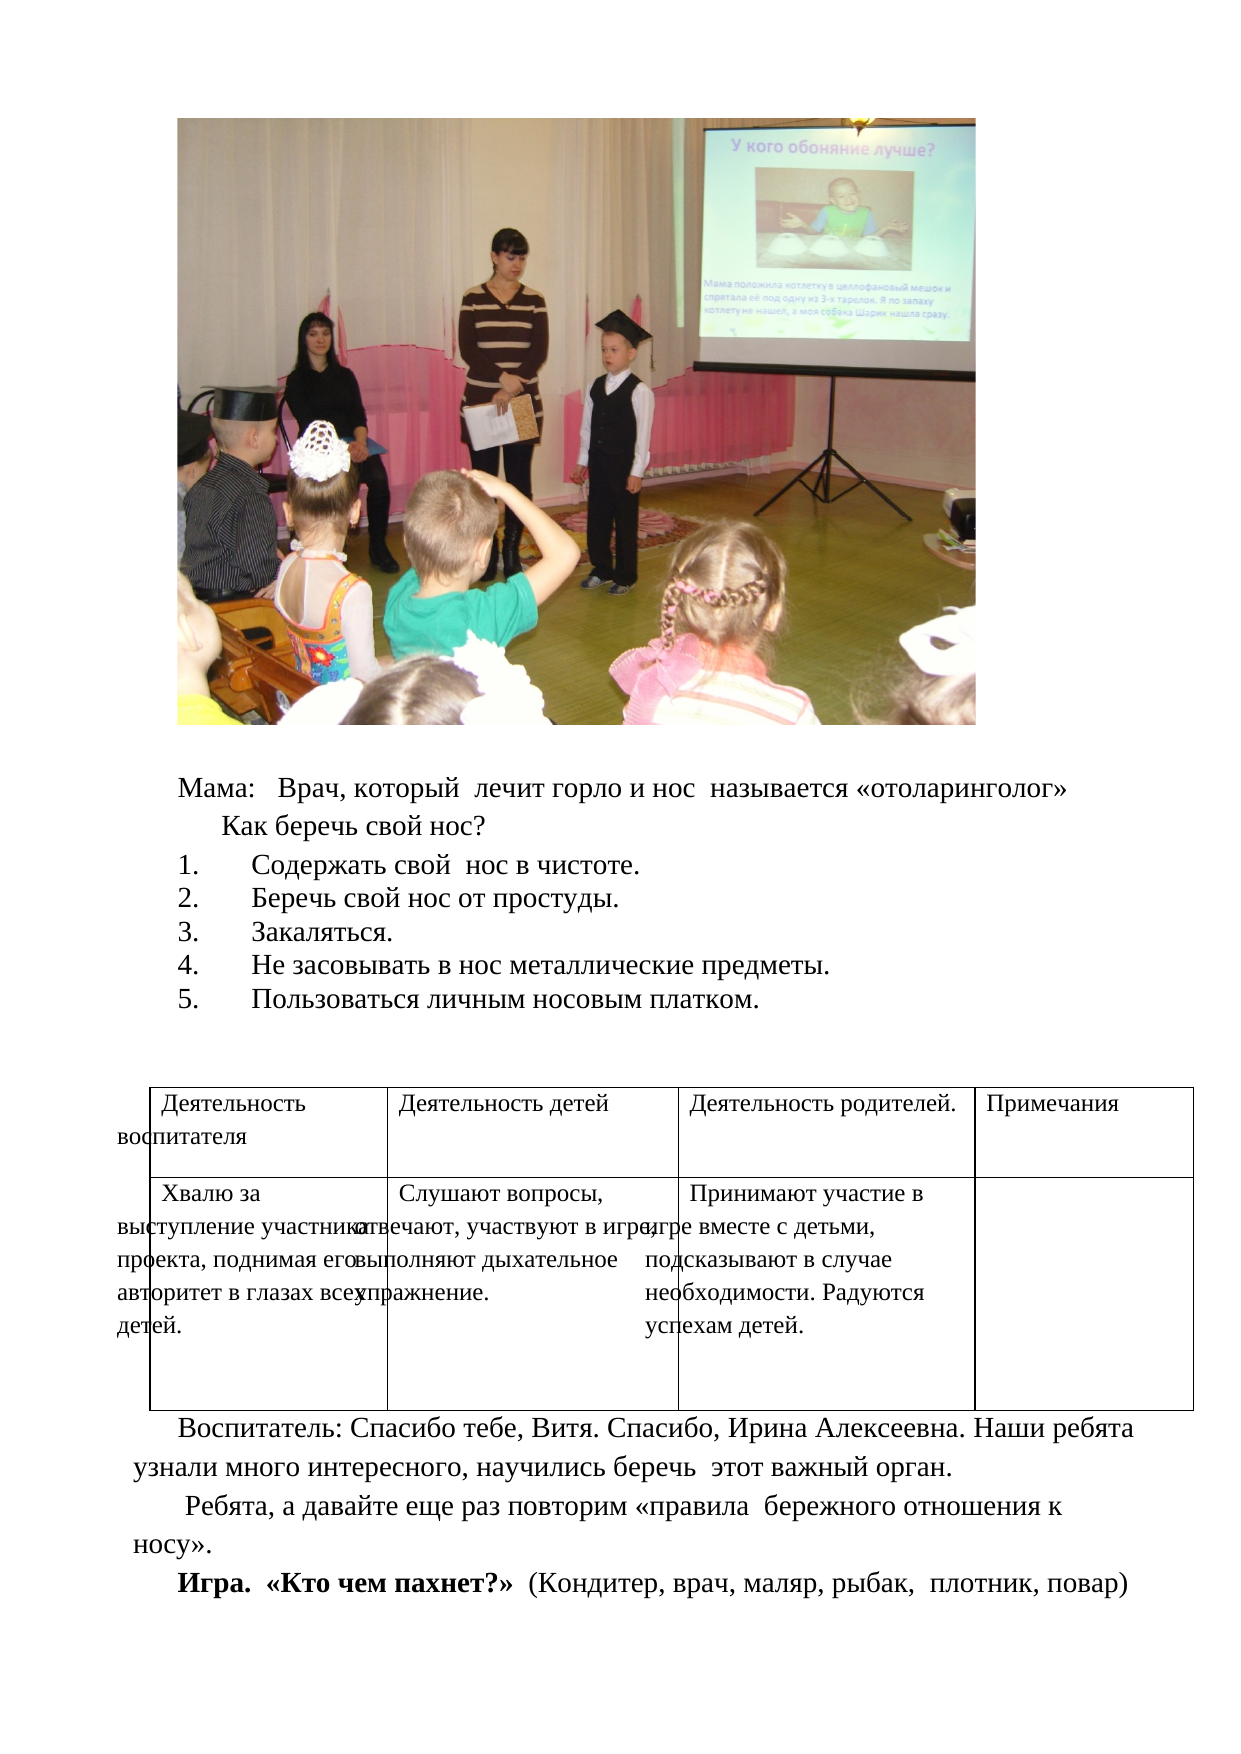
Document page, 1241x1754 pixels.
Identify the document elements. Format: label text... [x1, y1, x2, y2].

text Мама: Врач, который лечит горло и нос называется «отоларинголог» [133, 770, 1137, 803]
list Пользоваться личным носовым платком. [133, 981, 1137, 1014]
text Игра. «Кто чем пахнет?» (Кондитер, врач, маляр, рыбак, плотник, повар) [133, 1565, 1137, 1598]
table_cell Принимают участие в игре вместе с детьми, подсказывают в случае необходимости. Радуются успехам детей. [679, 1178, 974, 1409]
picture [177, 118, 976, 725]
text Как беречь свой нос? [133, 808, 1137, 842]
list Беречь свой нос от простуды. [133, 880, 1137, 914]
table_cell Хвалю за выступление участника проекта, поднимая его авторитет в глазах всех детей. [151, 1178, 387, 1409]
table_header Деятельность детей [388, 1088, 678, 1177]
list Закаляться. [133, 914, 1137, 947]
table_cell Слушают вопросы, отвечают, участвуют в игре, выполняют дыхательное упражнение. [388, 1178, 678, 1409]
text Ребята, а давайте еще раз повторим «правила бережного отношения к носу». [133, 1488, 1137, 1560]
text Воспитатель: Спасибо тебе, Витя. Спасибо, Ирина Алексеевна. Наши ребята узнали много интересного, научились беречь этот важный орган. [133, 1411, 1137, 1483]
table_header Деятельность родителей. [679, 1088, 974, 1177]
table_header Деятельность воспитателя [151, 1088, 387, 1177]
table_cell [976, 1178, 1193, 1409]
list Не засовывать в нос металлические предметы. [133, 947, 1137, 981]
list Содержать свой нос в чистоте. [133, 847, 1137, 880]
table_header Примечания [976, 1088, 1193, 1177]
